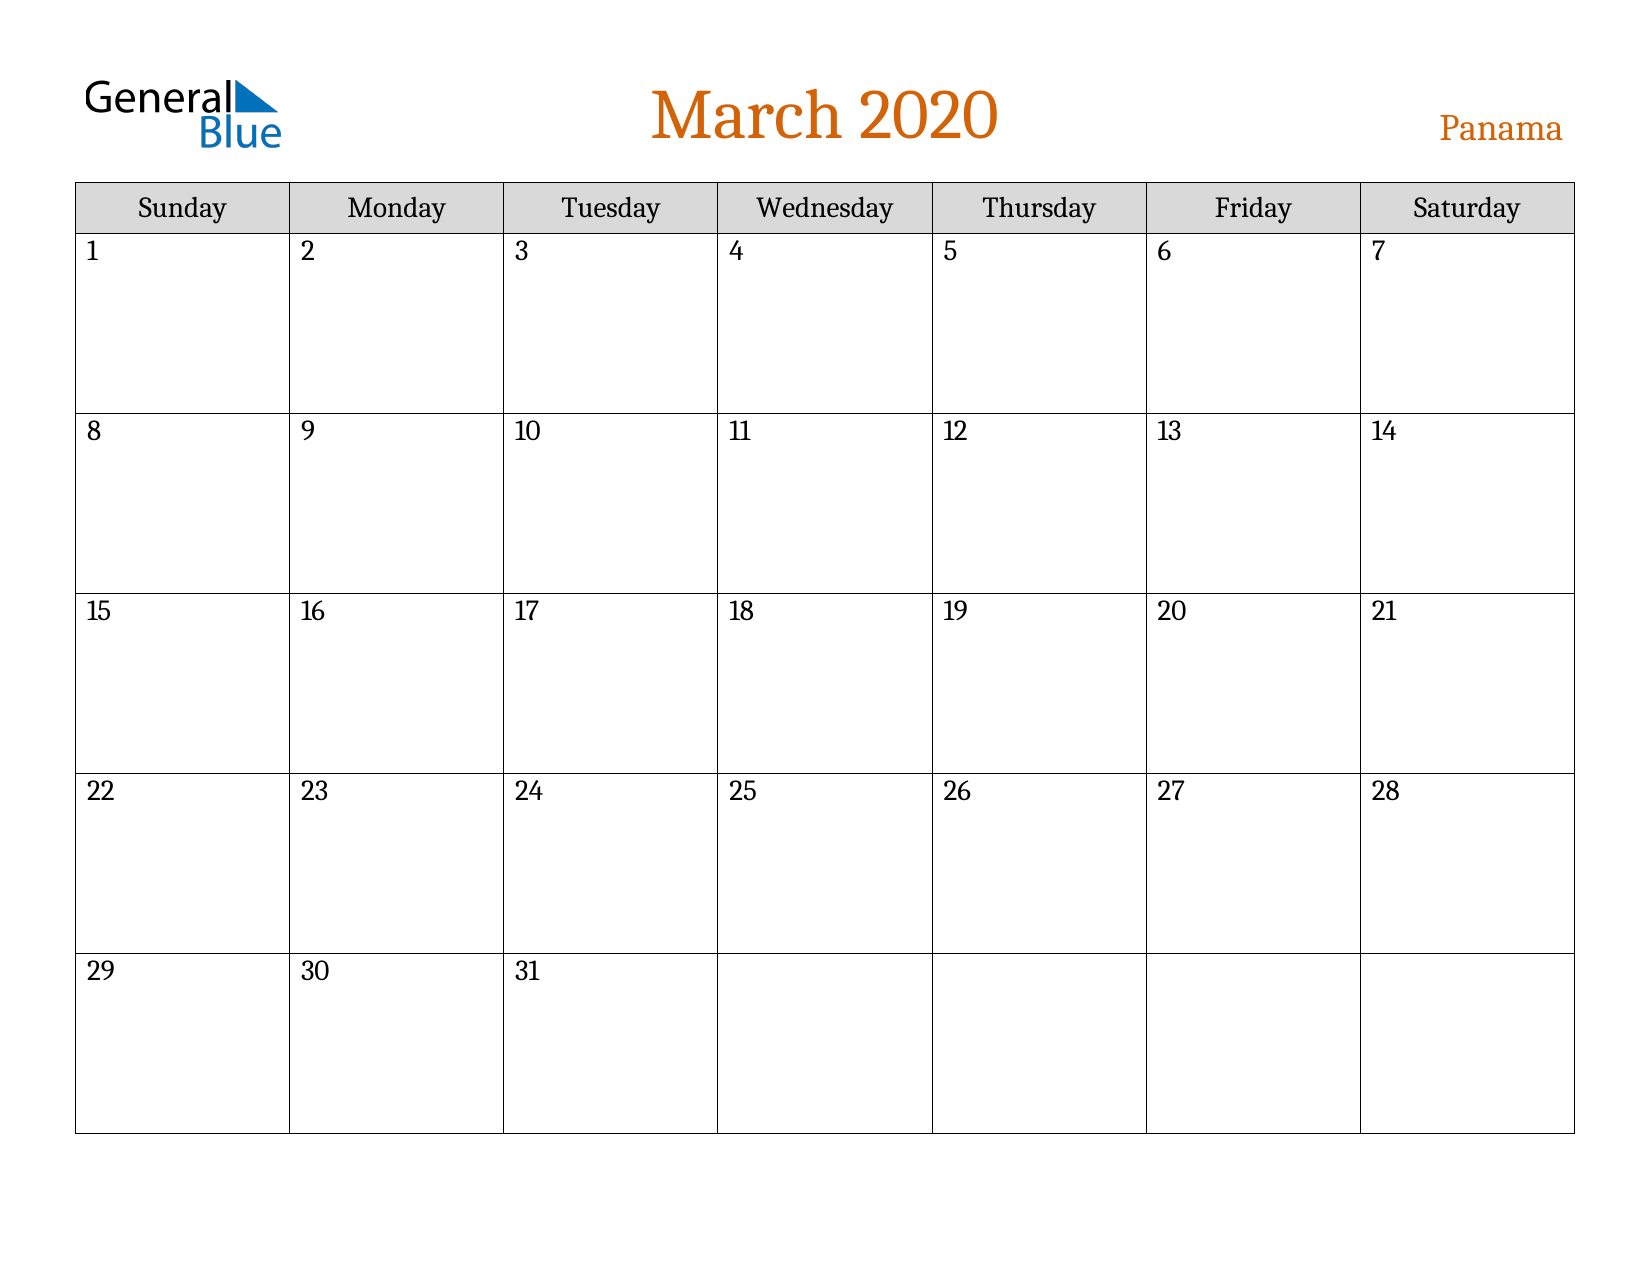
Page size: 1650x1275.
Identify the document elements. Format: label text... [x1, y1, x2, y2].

table_cell 23 [290, 774, 503, 810]
table_cell [1361, 630, 1574, 773]
table_cell [76, 810, 289, 953]
table_cell [290, 810, 503, 953]
table_cell [933, 954, 1146, 990]
table_cell 13 [1147, 414, 1360, 450]
table_cell Saturday [1361, 183, 1574, 233]
table_header March 2020 [504, 75, 1146, 182]
table_cell 26 [933, 774, 1146, 810]
table_cell 16 [290, 594, 503, 630]
table_cell 29 [76, 954, 289, 990]
table_cell 14 [1361, 414, 1574, 450]
table_cell 8 [76, 414, 289, 450]
table_cell [504, 630, 717, 773]
table_cell 19 [933, 594, 1146, 630]
table_cell 24 [504, 774, 717, 810]
table_cell [76, 270, 289, 413]
table_cell [718, 630, 932, 773]
table_cell Thursday [933, 183, 1146, 233]
table_cell [1147, 450, 1360, 593]
table_cell [504, 450, 717, 593]
table_cell [933, 630, 1146, 773]
table_cell 20 [1147, 594, 1360, 630]
table_cell [504, 990, 717, 1133]
table_cell 5 [933, 234, 1146, 270]
table_cell Tuesday [504, 183, 717, 233]
table_cell [290, 990, 503, 1133]
table_cell [933, 990, 1146, 1133]
table_cell 25 [718, 774, 932, 810]
table_cell 3 [504, 234, 717, 270]
table_cell [1147, 270, 1360, 413]
table_cell [718, 270, 932, 413]
table_cell [1361, 990, 1574, 1133]
table_cell [1147, 630, 1360, 773]
table_cell [718, 954, 932, 990]
table_cell [76, 630, 289, 773]
table_cell [1361, 810, 1574, 953]
table_cell [504, 270, 717, 413]
table_cell 2 [290, 234, 503, 270]
table_cell 31 [504, 954, 717, 990]
table_cell 17 [504, 594, 717, 630]
table_cell [1361, 954, 1574, 990]
table_cell [290, 630, 503, 773]
table_cell 9 [290, 414, 503, 450]
table_cell Monday [290, 183, 503, 233]
table_cell 11 [718, 414, 932, 450]
table_cell [718, 810, 932, 953]
table_cell 21 [1361, 594, 1574, 630]
table_cell 6 [1147, 234, 1360, 270]
table_cell [933, 270, 1146, 413]
table_cell 1 [76, 234, 289, 270]
table_cell 7 [1361, 234, 1574, 270]
table_cell [933, 450, 1146, 593]
table_cell [718, 450, 932, 593]
table_cell 10 [504, 414, 717, 450]
table_cell Friday [1147, 183, 1360, 233]
picture [86, 80, 281, 148]
table_cell [76, 990, 289, 1133]
table_cell [1147, 810, 1360, 953]
table_cell [718, 990, 932, 1133]
table_cell 28 [1361, 774, 1574, 810]
table_cell [1361, 450, 1574, 593]
table_cell 22 [76, 774, 289, 810]
table_cell [1361, 270, 1574, 413]
table_cell 30 [290, 954, 503, 990]
table_cell [76, 450, 289, 593]
table_cell [504, 810, 717, 953]
table_cell Sunday [76, 183, 289, 233]
table_cell [1147, 954, 1360, 990]
table_cell [290, 270, 503, 413]
table_header Panama [1146, 75, 1574, 182]
table_header [76, 75, 503, 182]
table_cell 18 [718, 594, 932, 630]
table_cell [290, 450, 503, 593]
table_cell 15 [76, 594, 289, 630]
table_cell [1147, 990, 1360, 1133]
table_cell Wednesday [718, 183, 932, 233]
table_cell 27 [1147, 774, 1360, 810]
table_cell 12 [933, 414, 1146, 450]
table_cell 4 [718, 234, 932, 270]
table_cell [933, 810, 1146, 953]
